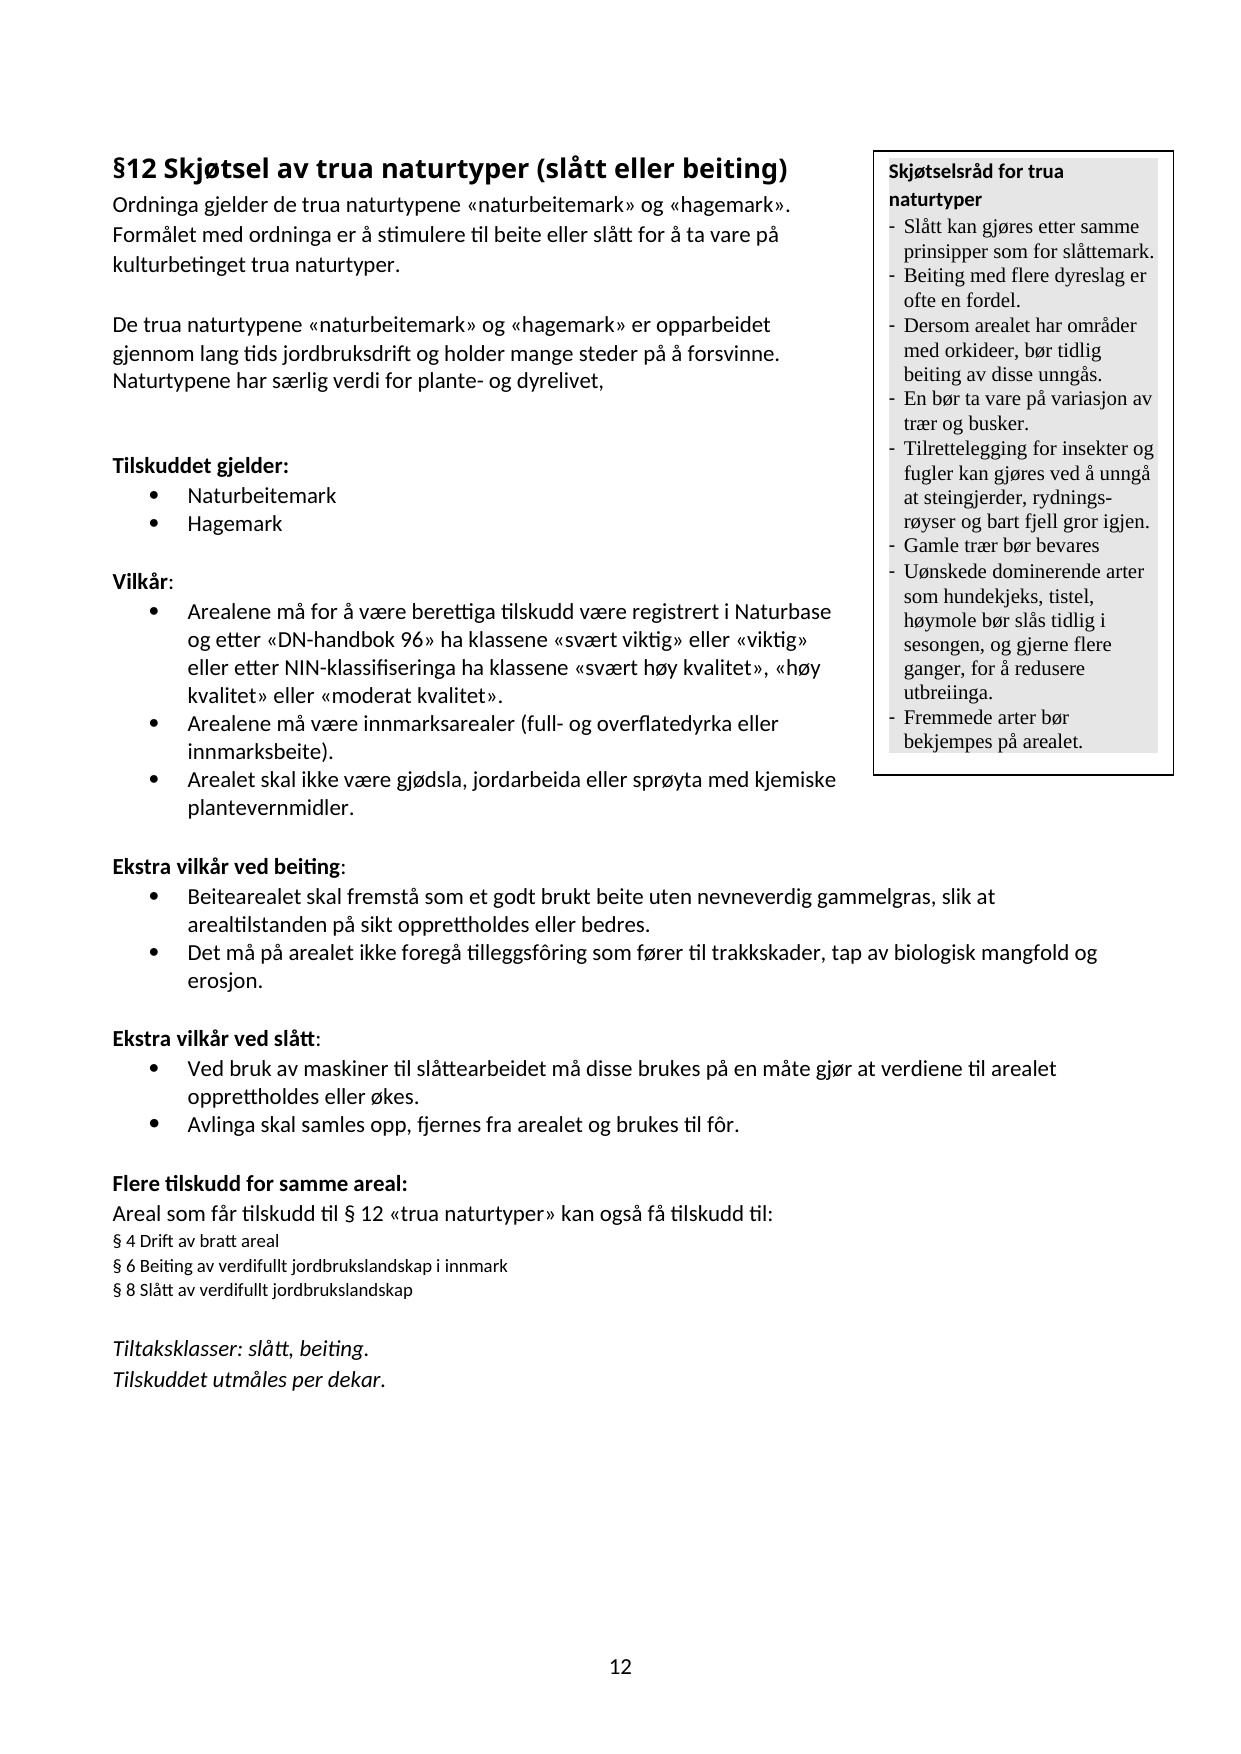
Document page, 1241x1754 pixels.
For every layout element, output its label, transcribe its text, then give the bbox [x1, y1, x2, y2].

text Tilskuddet utmåles per dekar. [112, 1365, 1128, 1393]
text Ekstra vilkår ved beiting: [112, 852, 1128, 880]
text § 8 Slått av verdifullt jordbrukslandskap [112, 1279, 1128, 1302]
list Arealet skal ikke være gjødsla, jordarbeida eller sprøyta med kjemiske plantevernmidler. [150, 766, 1128, 822]
text Tilskuddet gjelder: [112, 451, 873, 479]
text § 6 Beiting av verdifullt jordbrukslandskap i innmark [112, 1254, 1128, 1277]
list Arealene må være innmarksarealer (full- og overflatedyrka eller innmarksbeite). [150, 709, 873, 766]
subtitle §12 Skjøtsel av trua naturtyper (slått eller beiting) [112, 150, 873, 187]
list Ved bruk av maskiner til slåttearbeidet må disse brukes på en måte gjør at verdiene til arealet opprettholdes eller økes. [150, 1054, 1128, 1111]
text Vilkår: [112, 567, 873, 595]
text Tiltaksklasser: slått, beiting. [112, 1334, 1128, 1362]
list Det må på arealet ikke foregå tilleggsfôring som fører til trakkskader, tap av biologisk mangfold og erosjon. [150, 938, 1128, 994]
list Avlinga skal samles opp, fjernes fra arealet og brukes til fôr. [150, 1111, 1128, 1138]
text De trua naturtypene «naturbeitemark» og «hagemark» er opparbeidet gjennom lang tids jordbruksdrift og holder mange steder på å forsvinne. Naturtypene har særlig verdi for plante- og dyrelivet, [112, 311, 873, 395]
text § 4 Drift av bratt areal [112, 1229, 1128, 1252]
text Areal som får tilskudd til § 12 «trua naturtyper» kan også få tilskudd til: [112, 1199, 1128, 1227]
text Formålet med ordninga er å stimulere til beite eller slått for å ta vare på kulturbetinget trua naturtyper. [112, 220, 873, 278]
list Arealene må for å være berettiga tilskudd være registrert i Naturbase og etter «DN-handbok 96» ha klassene «svært viktig» eller «viktig» eller etter NIN-klassifiseringa ha klassene «svært høy kvalitet», «høy kvalitet» eller «moderat kvalitet». [150, 597, 873, 709]
list Naturbeitemark [150, 481, 873, 509]
text Flere tilskudd for samme areal: [112, 1169, 1128, 1197]
text Ekstra vilkår ved slått: [112, 1024, 1128, 1052]
list Hagemark [150, 509, 873, 537]
list Beitearealet skal fremstå som et godt brukt beite uten nevneverdig gammelgras, slik at arealtilstanden på sikt opprettholdes eller bedres. [150, 882, 1128, 938]
text Ordninga gjelder de trua naturtypene «naturbeitemark» og «hagemark». [112, 190, 873, 218]
